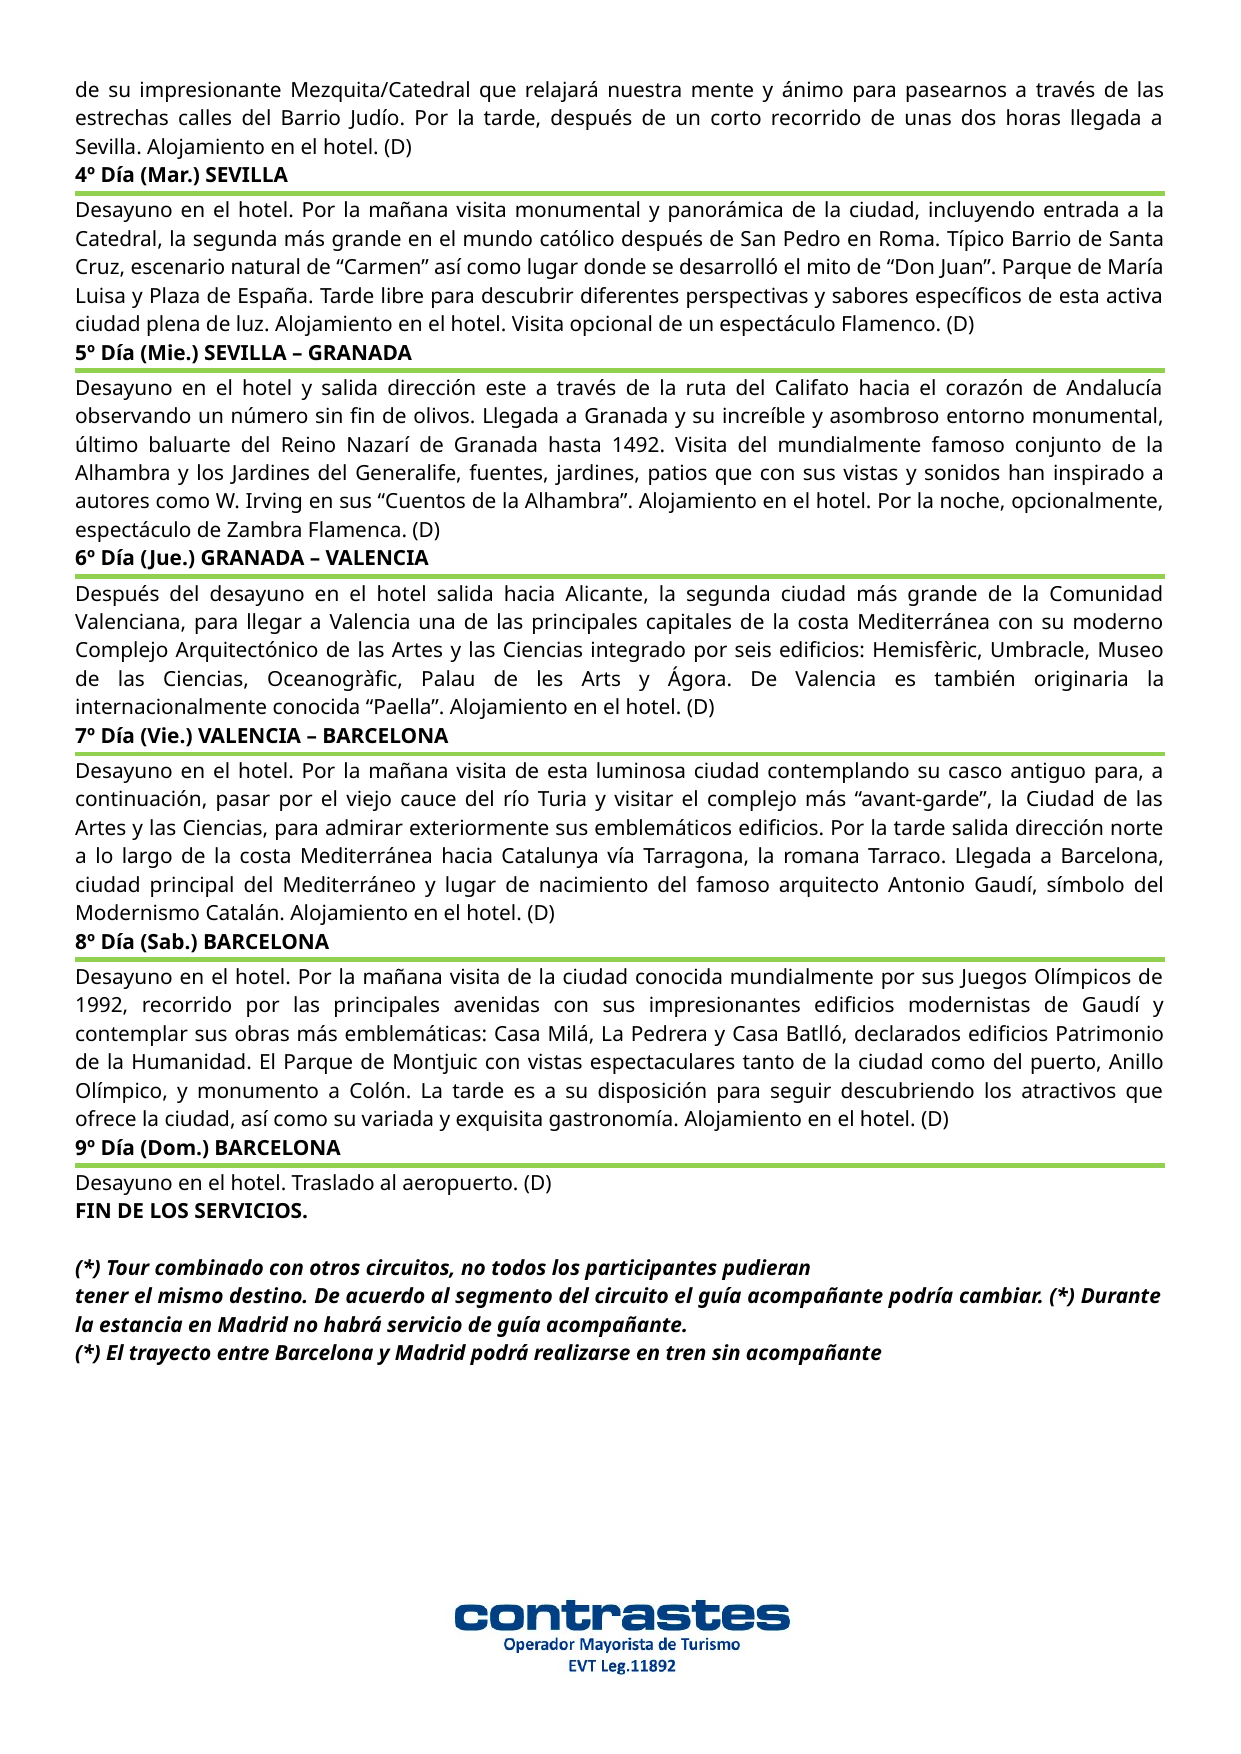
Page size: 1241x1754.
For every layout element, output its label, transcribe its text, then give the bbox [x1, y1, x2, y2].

text 5º Día (Mie.) SEVILLA – GRANADA [75, 338, 1165, 368]
text Desayuno en el hotel. Por la mañana visita de la ciudad conocida mundialmente por sus Juegos Olímpicos de 1992, recorrido por las principales avenidas con sus impresionantes edificios modernistas de Gaudí y contemplar sus obras más emblemáticas: Casa Milá, La Pedrera y Casa Batlló, declarados edificios Patrimonio de la Humanidad. El Parque de Montjuic con vistas espectaculares tanto de la ciudad como del puerto, Anillo Olímpico, y monumento a Colón. La tarde es a su disposición para seguir descubriendo los atractivos que ofrece la ciudad, así como su variada y exquisita gastronomía. Alojamiento en el hotel. (D) [75, 962, 1165, 1133]
text 9º Día (Dom.) BARCELONA [75, 1133, 1165, 1163]
text (*) El trayecto entre Barcelona y Madrid podrá realizarse en tren sin acompañante [75, 1338, 1165, 1367]
text tener el mismo destino. De acuerdo al segmento del circuito el guía acompañante podría cambiar. (*) Durante la estancia en Madrid no habrá servicio de guía acompañante. [75, 1282, 1165, 1338]
text FIN DE LOS SERVICIOS. [75, 1196, 1165, 1225]
text (*) Tour combinado con otros circuitos, no todos los participantes pudieran [75, 1253, 1165, 1282]
text 4º Día (Mar.) SEVILLA [75, 160, 1165, 191]
text Desayuno en el hotel. Traslado al aeropuerto. (D) [75, 1168, 1165, 1196]
text 7º Día (Vie.) VALENCIA – BARCELONA [75, 721, 1165, 752]
text Desayuno en el hotel y salida dirección este a través de la ruta del Califato hacia el corazón de Andalucía observando un número sin fin de olivos. Llegada a Granada y su increíble y asombroso entorno monumental, último baluarte del Reino Nazarí de Granada hasta 1492. Visita del mundialmente famoso conjunto de la Alhambra y los Jardines del Generalife, fuentes, jardines, patios que con sus vistas y sonidos han inspirado a autores como W. Irving en sus “Cuentos de la Alhambra”. Alojamiento en el hotel. Por la noche, opcionalmente, espectáculo de Zambra Flamenca. (D) [75, 373, 1165, 543]
text Desayuno en el hotel. Por la mañana visita monumental y panorámica de la ciudad, incluyendo entrada a la Catedral, la segunda más grande en el mundo católico después de San Pedro en Roma. Típico Barrio de Santa Cruz, escenario natural de “Carmen” así como lugar donde se desarrolló el mito de “Don Juan”. Parque de María Luisa y Plaza de España. Tarde libre para descubrir diferentes perspectivas y sabores específicos de esta activa ciudad plena de luz. Alojamiento en el hotel. Visita opcional de un espectáculo Flamenco. (D) [75, 196, 1165, 338]
text 8º Día (Sab.) BARCELONA [75, 927, 1165, 957]
picture [445, 1590, 796, 1681]
text Después del desayuno en el hotel salida hacia Alicante, la segunda ciudad más grande de la Comunidad Valenciana, para llegar a Valencia una de las principales capitales de la costa Mediterránea con su moderno Complejo Arquitectónico de las Artes y las Ciencias integrado por seis edificios: Hemisfèric, Umbracle, Museo de las Ciencias, Oceanogràfic, Palau de les Arts y Ágora. De Valencia es también originaria la internacionalmente conocida “Paella”. Alojamiento en el hotel. (D) [75, 579, 1165, 721]
text Desayuno en el hotel. Por la mañana visita de esta luminosa ciudad contemplando su casco antiguo para, a continuación, pasar por el viejo cauce del río Turia y visitar el complejo más “avant-garde”, la Ciudad de las Artes y las Ciencias, para admirar exteriormente sus emblemáticos edificios. Por la tarde salida dirección norte a lo largo de la costa Mediterránea hacia Catalunya vía Tarragona, la romana Tarraco. Llegada a Barcelona, ciudad principal del Mediterráneo y lugar de nacimiento del famoso arquitecto Antonio Gaudí, símbolo del Modernismo Catalán. Alojamiento en el hotel. (D) [75, 756, 1165, 927]
text 6º Día (Jue.) GRANADA – VALENCIA [75, 543, 1165, 574]
